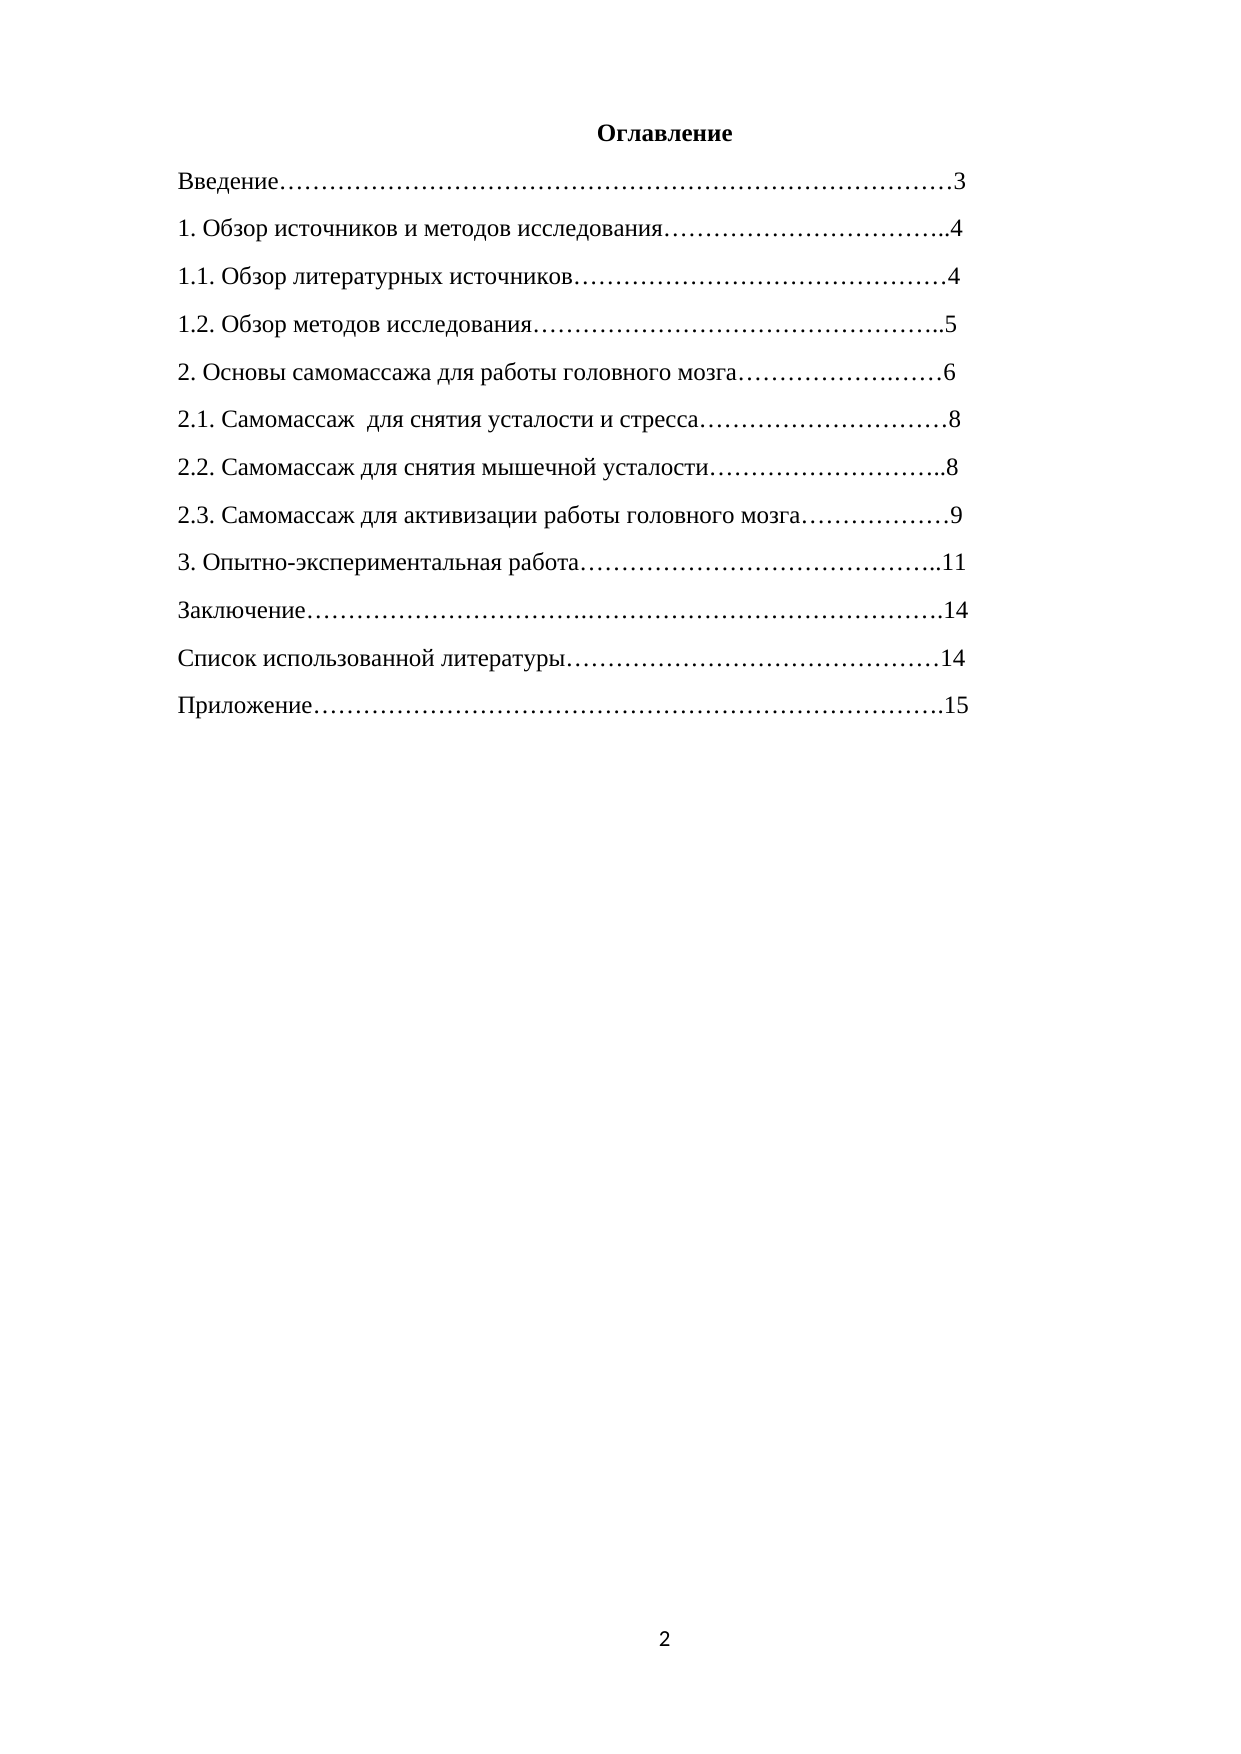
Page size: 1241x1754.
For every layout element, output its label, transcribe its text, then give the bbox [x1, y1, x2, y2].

text 2. Основы самомассажа для работы головного мозга……………….……6 [177, 357, 1152, 385]
text Оглавление [177, 118, 1152, 147]
text 1.1. Обзор литературных источников………………………………………4 [177, 261, 1152, 290]
text 1. Обзор источников и методов исследования……………………………..4 [177, 213, 1152, 242]
text 2.1. Самомассаж для снятия усталости и стресса…………………………8 [177, 404, 1152, 433]
text Список использованной литературы………………………………………14 [177, 643, 1152, 672]
text Приложение………………………………………………………………….15 [177, 691, 1152, 719]
text Заключение…………………………….…………………………………….14 [177, 595, 1152, 624]
text 2.2. Самомассаж для снятия мышечной усталости………………………..8 [177, 452, 1152, 481]
text Введение………………………………………………………………………3 [177, 166, 1152, 194]
text 1.2. Обзор методов исследования…………………………………………..5 [177, 309, 1152, 338]
text 2.3. Самомассаж для активизации работы головного мозга………………9 [177, 500, 1152, 528]
text 3. Опытно-экспериментальная работа……………………………………..11 [177, 547, 1152, 576]
